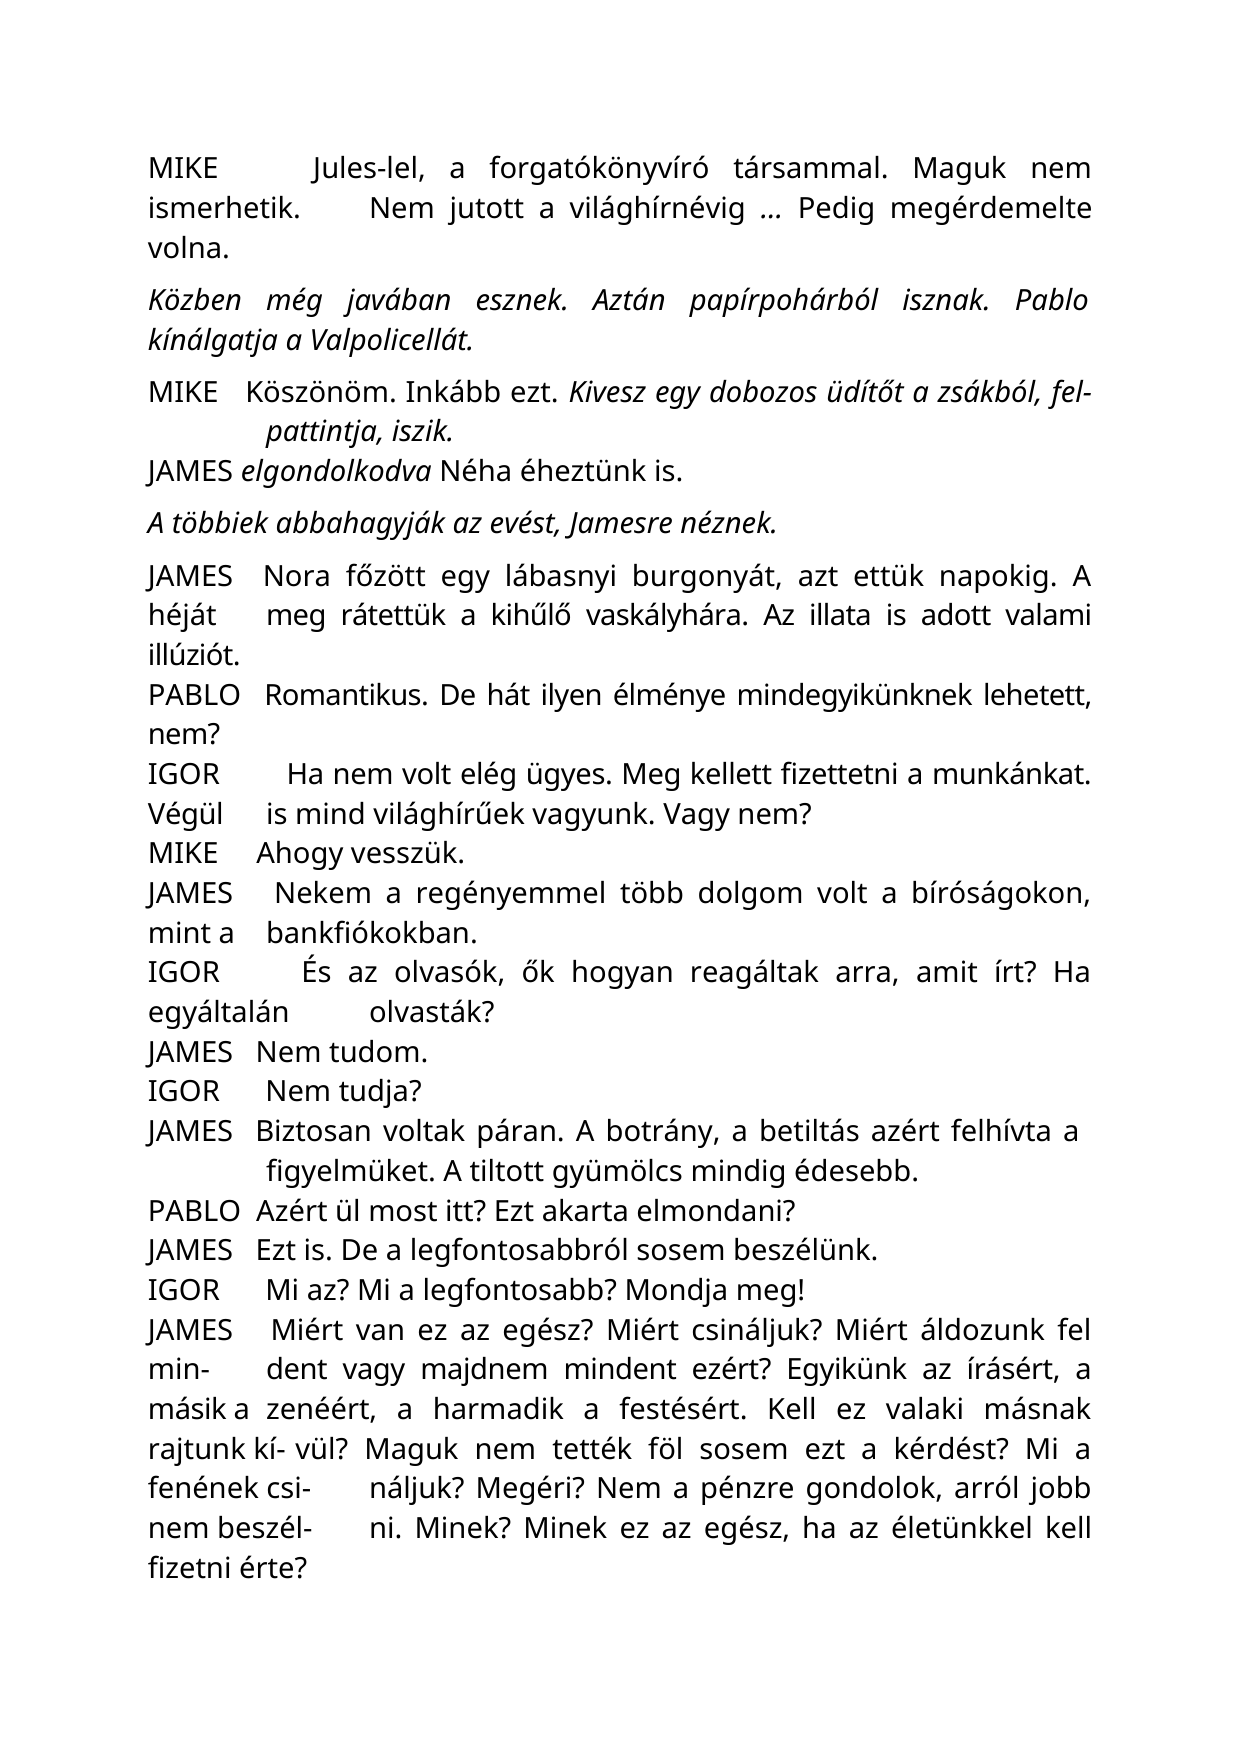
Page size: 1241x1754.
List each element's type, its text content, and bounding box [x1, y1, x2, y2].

text IGOR Mi az? Mi a legfontosabb? Mondja meg! [148, 1269, 1093, 1309]
text A többiek abbahagyják az evést, Jamesre néznek. [148, 503, 1093, 542]
text IGOR Ha nem volt elég ügyes. Meg kellett fizettetni a munkánkat. Végül is mind világhírűek vagyunk. Vagy nem? [148, 753, 1093, 833]
text JAMES Ezt is. De a legfontosabbról sosem beszélünk. [148, 1229, 1093, 1269]
text JAMES Miért van ez az egész? Miért csináljuk? Miért áldozunk fel min- dent vagy majdnem mindent ezért? Egyikünk az írásért, a másik a zenéért, a harmadik a festésért. Kell ez valaki másnak rajtunk kí- vül? Maguk nem tették föl sosem ezt a kérdést? Mi a fenének csi- náljuk? Megéri? Nem a pénzre gondolok, arról jobb nem beszél- ni. Minek? Minek ez az egész, ha az életünkkel kell fizetni érte? [148, 1309, 1093, 1587]
text JAMES Nekem a regényemmel több dolgom volt a bíróságokon, mint a bankfiókokban. [148, 872, 1093, 952]
text IGOR Nem tudja? [148, 1071, 1093, 1110]
text MIKE Köszönöm. Inkább ezt. Kivesz egy dobozos üdítőt a zsákból, fel- pattintja, iszik. [148, 371, 1093, 450]
text MIKE Ahogy vesszük. [148, 833, 1093, 872]
text PABLO Azért ül most itt? Ezt akarta elmondani? [148, 1190, 1093, 1229]
text PABLO Romantikus. De hát ilyen élménye mindegyikünknek lehetett, nem? [148, 674, 1093, 753]
text Közben még javában esznek. Aztán papírpohárból isznak. Pablo kínálgatja a Valpolicellát. [148, 279, 1093, 358]
text JAMES Nem tudom. [148, 1031, 1093, 1071]
text JAMES elgondolkodva Néha éheztünk is. [148, 450, 1093, 490]
text IGOR És az olvasók, ők hogyan reagáltak arra, amit írt? Ha egyáltalán olvasták? [148, 952, 1093, 1031]
text MIKE Jules-lel, a forgatókönyvíró társammal. Maguk nem ismerhetik. Nem jutott a világhírnévig … Pedig megérdemelte volna. [148, 148, 1093, 267]
text JAMES Nora főzött egy lábasnyi burgonyát, azt ettük napokig. A héját meg rátettük a kihűlő vaskályhára. Az illata is adott valami illúziót. [148, 555, 1093, 674]
text JAMES Biztosan voltak páran. A botrány, a betiltás azért felhívta a figyelmüket. A tiltott gyümölcs mindig édesebb. [148, 1110, 1093, 1190]
